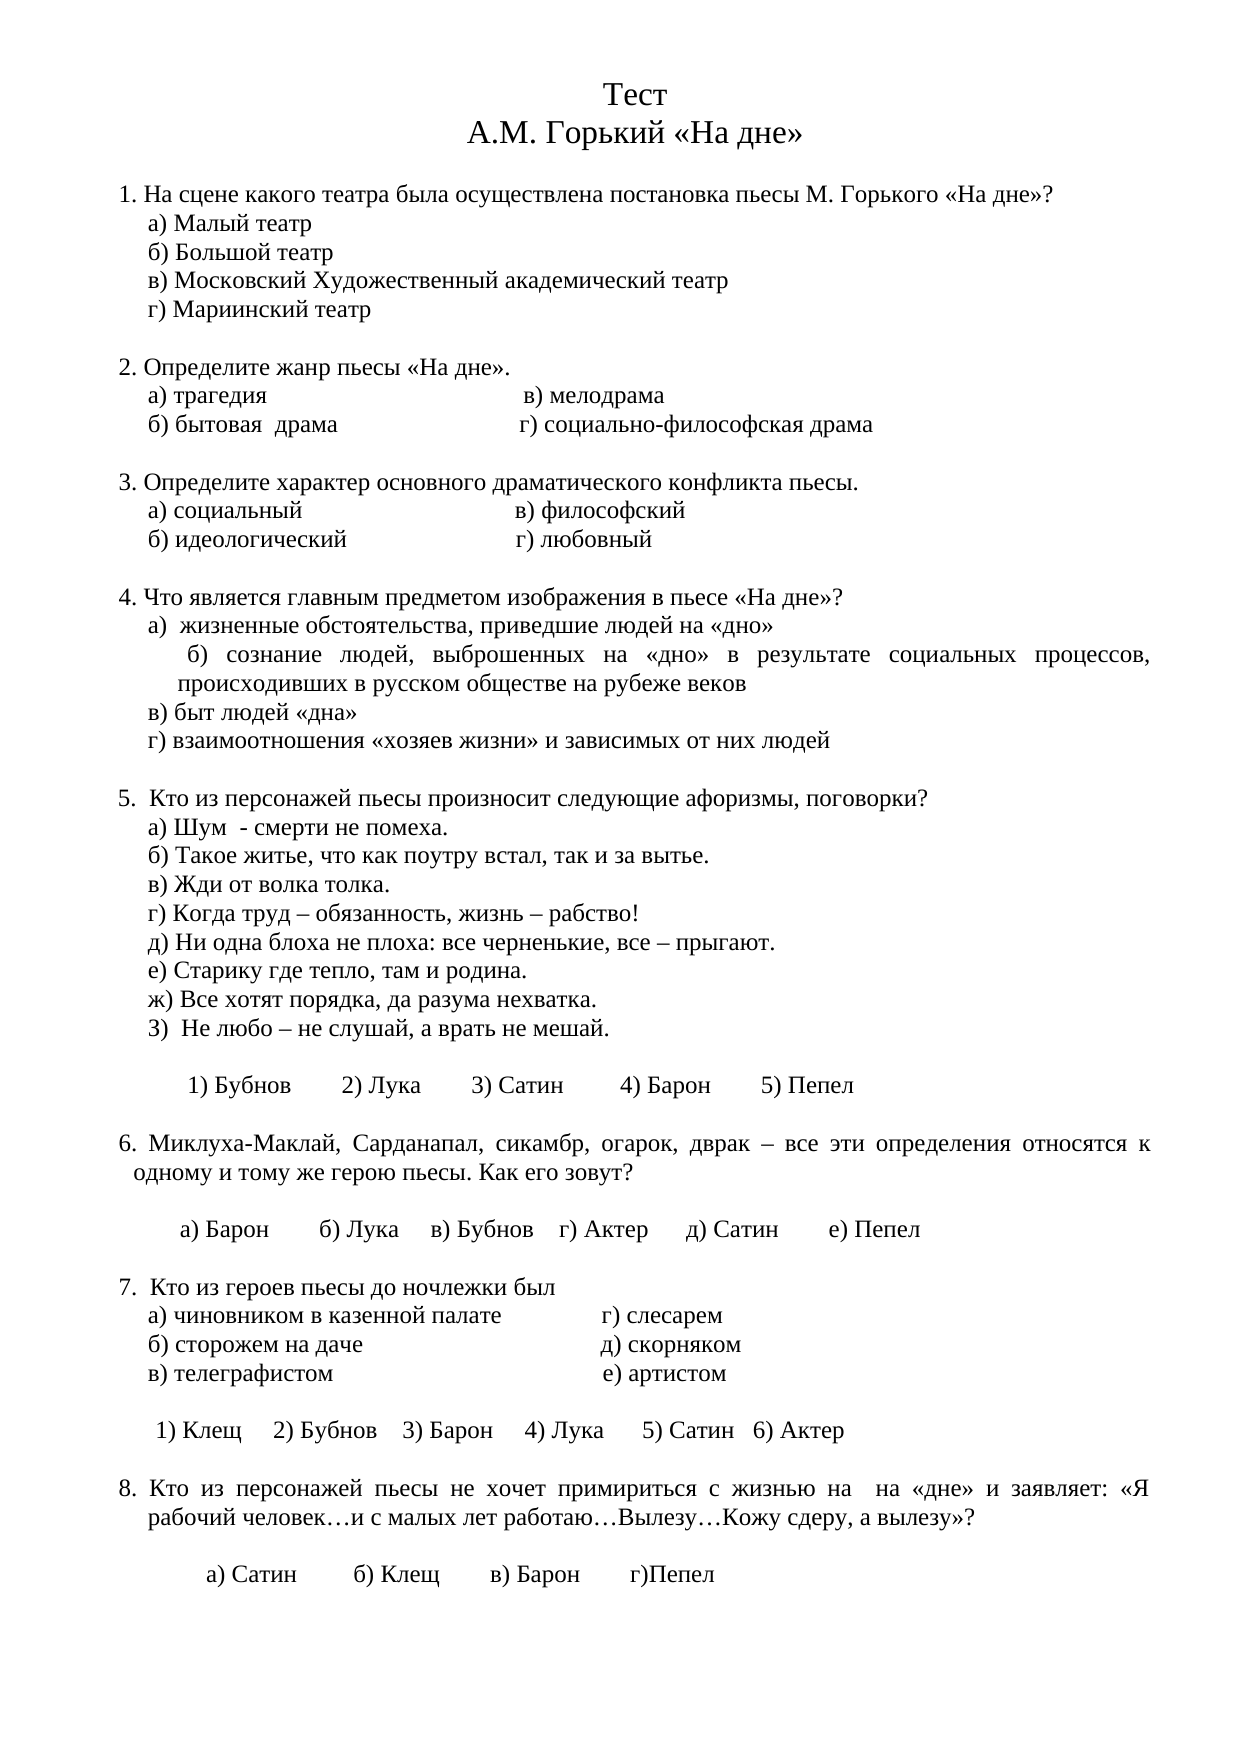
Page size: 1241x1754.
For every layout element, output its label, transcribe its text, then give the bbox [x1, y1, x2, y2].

text а) Малый театр [29, 208, 1152, 237]
text в) Жди от волка толка. [29, 869, 1152, 898]
text б) сознание людей, выброшенных на «дно» в результате социальных процессов, происходивших в русском обществе на рубеже веков [133, 639, 1152, 697]
text 1) Бубнов 2) Лука 3) Сатин 4) Барон 5) Пепел [29, 1071, 1152, 1099]
text г) взаимоотношения «хозяев жизни» и зависимых от них людей [148, 726, 1152, 754]
text в) Московский Художественный академический театр [29, 266, 1152, 294]
text 8. Кто из персонажей пьесы не хочет примириться с жизнью на на «дне» и заявляет: «Я рабочий человек…и с малых лет работаю…Вылезу…Кожу сдеру, а вылезу»? [118, 1473, 1152, 1531]
text а) жизненные обстоятельства, приведшие людей на «дно» [148, 611, 1152, 639]
text ж) Все хотят порядка, да разума нехватка. [29, 984, 1152, 1013]
text 5. Кто из персонажей пьесы произносит следующие афоризмы, поговорки? [29, 783, 1152, 812]
text б) идеологический г) любовный [103, 524, 1152, 553]
text Тест [29, 74, 1152, 112]
text а) Сатин б) Клещ в) Барон г)Пепел [118, 1559, 1152, 1588]
text 1. На сцене какого театра была осуществлена постановка пьесы М. Горького «На дне»? [29, 179, 1152, 208]
text 2. Определите жанр пьесы «На дне». [29, 352, 1152, 381]
text 7. Кто из героев пьесы до ночлежки был [118, 1272, 1152, 1301]
text 1) Клещ 2) Бубнов 3) Барон 4) Лука 5) Сатин 6) Актер [29, 1416, 1152, 1444]
text в) телеграфистом е) артистом [148, 1358, 1152, 1387]
text 3. Определите характер основного драматического конфликта пьесы. [29, 467, 1152, 496]
text З) Не любо – не слушай, а врать не мешай. [29, 1013, 1152, 1042]
text 6. Миклуха-Маклай, Сарданапал, сикамбр, огарок, дврак – все эти определения относятся к одному и тому же герою пьесы. Как его зовут? [118, 1128, 1152, 1186]
text А.М. Горький «На дне» [29, 112, 1152, 151]
text г) Мариинский театр [29, 294, 1152, 323]
text б) сторожем на даче д) скорняком [148, 1329, 1152, 1358]
text е) Старику где тепло, там и родина. [29, 956, 1152, 984]
text 4. Что является главным предметом изображения в пьесе «На дне»? [29, 582, 1152, 611]
text г) Когда труд – обязанность, жизнь – рабство! [29, 898, 1152, 927]
text б) бытовая драма г) социально-философская драма [29, 409, 1152, 438]
text б) Такое житье, что как поутру встал, так и за вытье. [29, 841, 1152, 869]
text а) трагедия в) мелодрама [29, 381, 1152, 409]
text в) быт людей «дна» [148, 697, 1152, 726]
text б) Большой театр [29, 237, 1152, 266]
text а) социальный в) философский [103, 496, 1152, 524]
text а) чиновником в казенной палате г) слесарем [148, 1301, 1152, 1329]
text д) Ни одна блоха не плоха: все черненькие, все – прыгают. [29, 927, 1152, 956]
text а) Барон б) Лука в) Бубнов г) Актер д) Сатин е) Пепел [29, 1214, 1152, 1243]
text а) Шум - смерти не помеха. [29, 812, 1152, 841]
